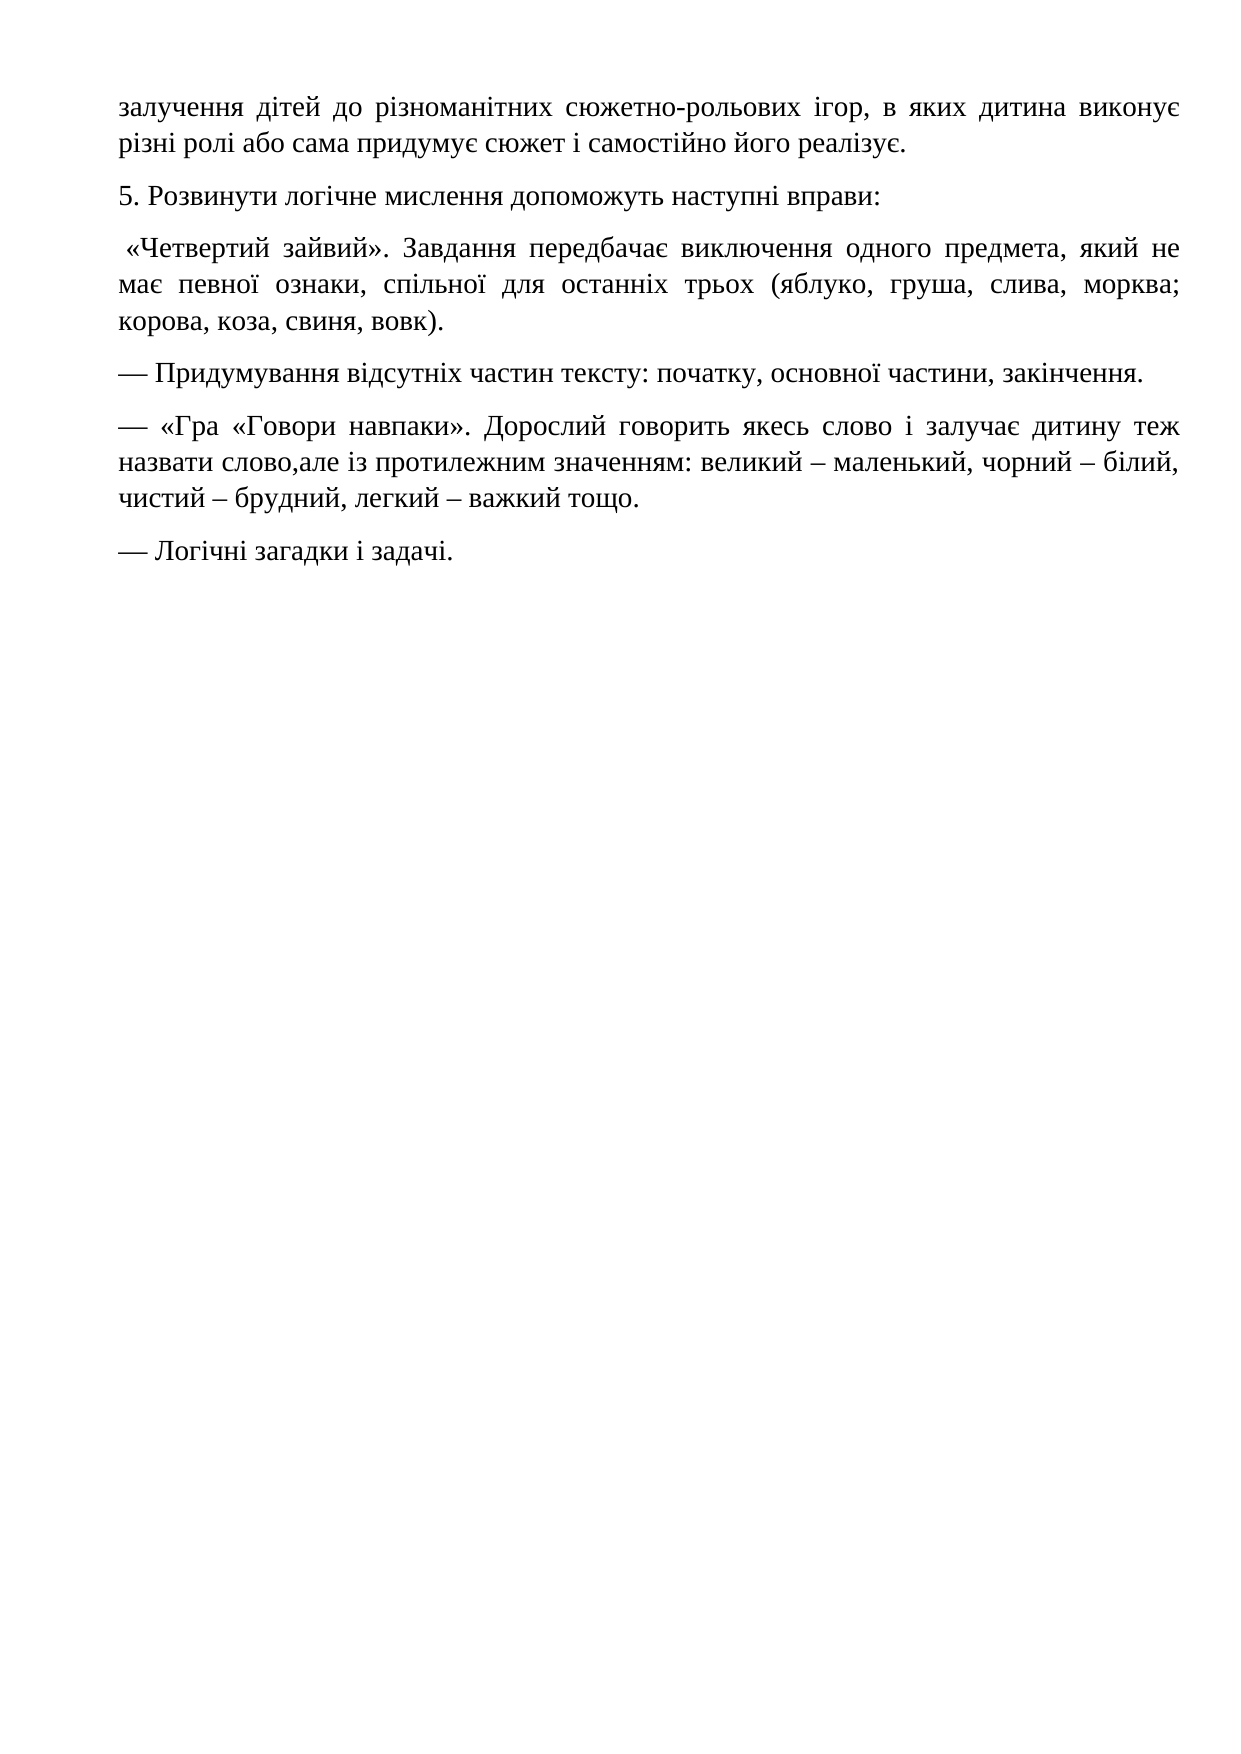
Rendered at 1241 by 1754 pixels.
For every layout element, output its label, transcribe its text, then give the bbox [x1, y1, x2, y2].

text 5. Розвинути логічне мислення допоможуть наступні вправи: [118, 178, 1181, 211]
text «Четвертий зайвий». Завдання передбачає виключення одного предмета, який не має певної ознаки, спільної для останніх трьох (яблуко, груша, слива, морква; корова, коза, свиня, вовк). [118, 230, 1181, 336]
text — Придумування відсутніх частин тексту: початку, основної частини, закінчення. [118, 356, 1181, 389]
text — Логічні загадки і задачі. [118, 533, 1181, 567]
text — «Гра «Говори навпаки». Дорослий говорить якесь слово і залучає дитину теж назвати слово,але із протилежним значенням: великий – маленький, чорний – білий, чистий – брудний, легкий – важкий тощо. [118, 408, 1181, 514]
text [118, 89, 1181, 158]
